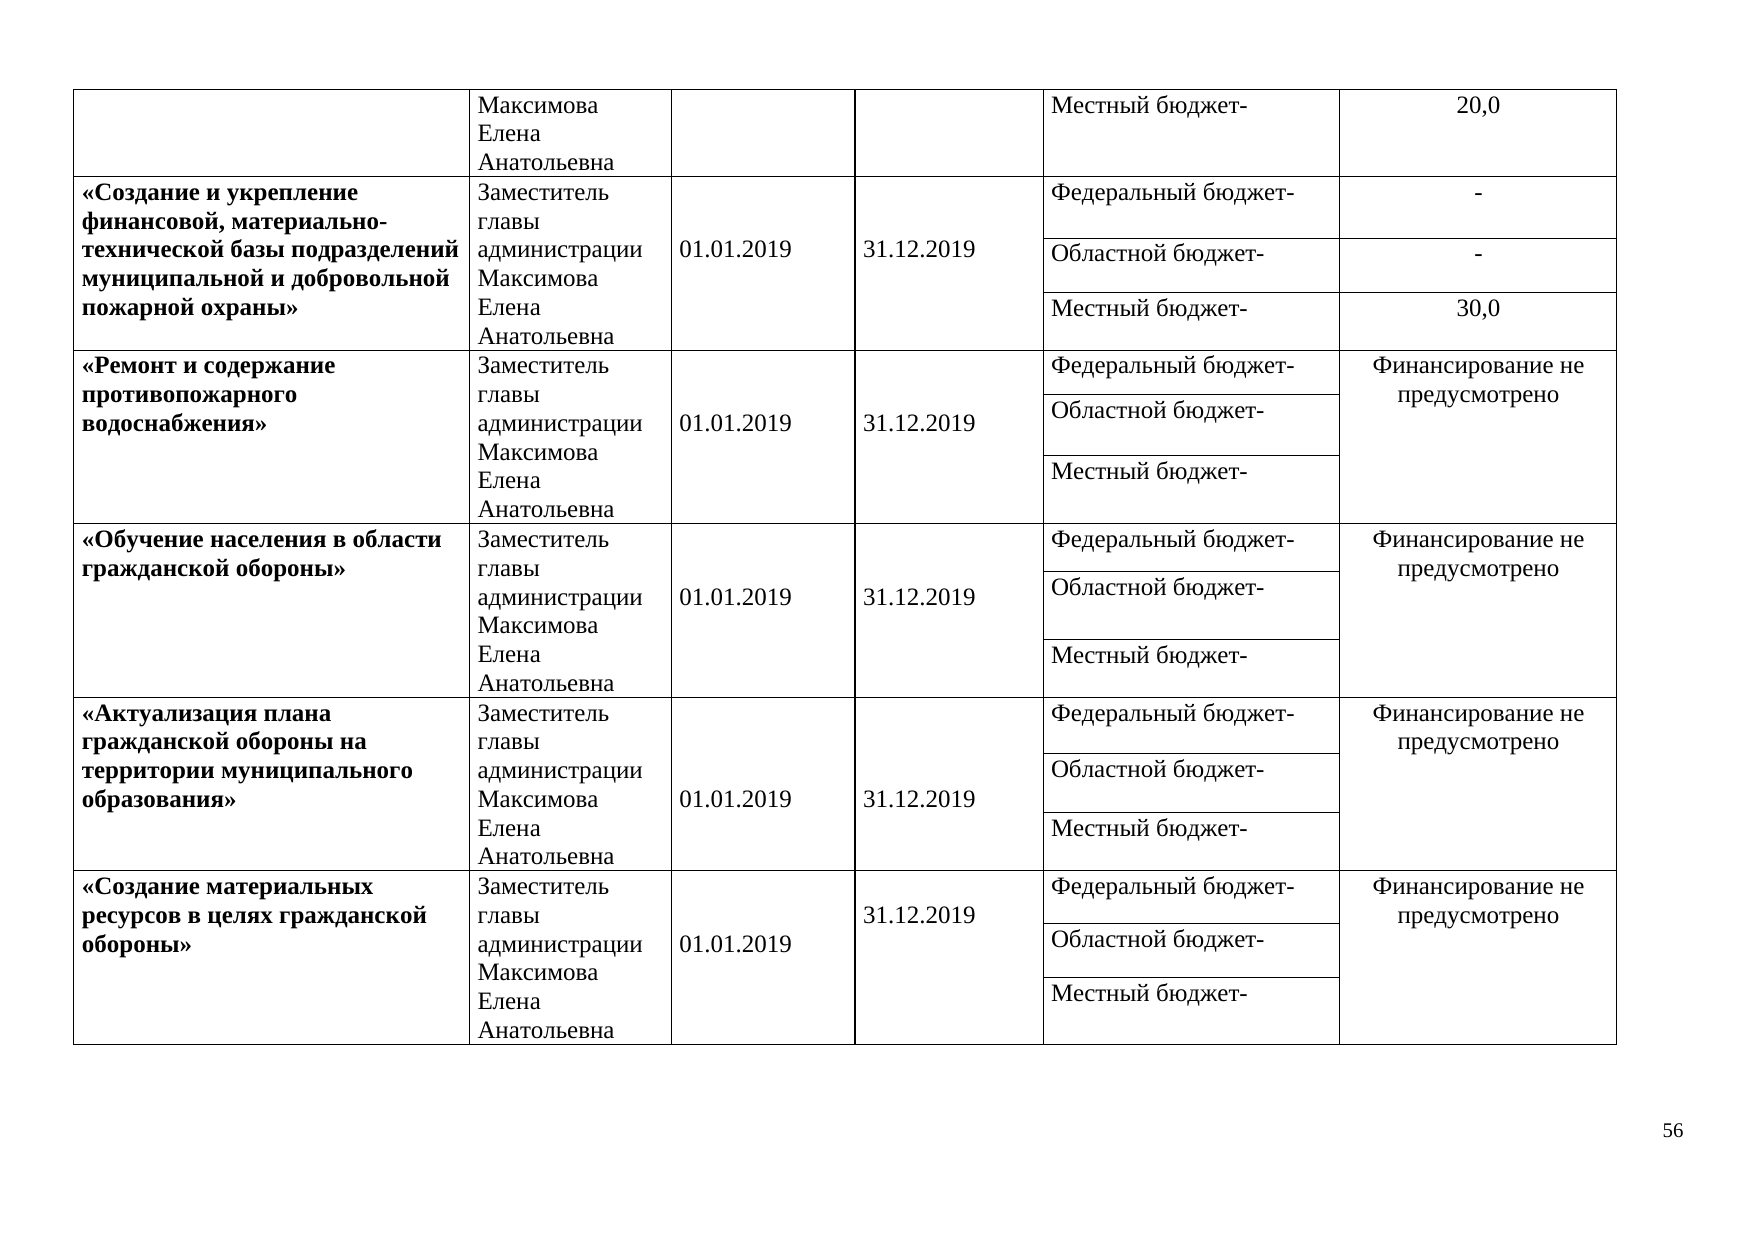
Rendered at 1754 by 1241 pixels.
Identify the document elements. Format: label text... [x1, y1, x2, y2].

table_cell Федеральный бюджет- [1044, 351, 1339, 394]
table_cell 31.12.2019 [856, 351, 1043, 523]
table_cell Областной бюджет- [1044, 239, 1339, 292]
table_cell 01.01.2019 [672, 177, 854, 349]
table_cell Областной бюджет- [1044, 395, 1339, 455]
table_cell Областной бюджет- [1044, 924, 1339, 977]
table_cell 31.12.2019 [856, 177, 1043, 349]
table_cell Местный бюджет- [1044, 978, 1339, 1044]
table_cell «Актуализация плана гражданской обороны на территории муниципального образования» [74, 698, 469, 870]
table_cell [1340, 871, 1616, 1044]
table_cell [470, 871, 671, 1044]
table_cell Заместитель главы администрации Максимова Елена Анатольевна [470, 698, 671, 870]
table_cell 01.01.2019 [672, 524, 854, 697]
table_cell «Ремонт и содержание противопожарного водоснабжения» [74, 351, 469, 523]
table_cell 31.12.2019 [856, 524, 1043, 697]
table_cell Заместитель главы администрации Максимова Елена Анатольевна [470, 351, 671, 523]
table_cell Финансирование не предусмотрено [1340, 698, 1616, 870]
table_cell Заместитель главы администрации Максимова Елена Анатольевна [470, 524, 671, 697]
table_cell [470, 177, 671, 349]
table_cell Федеральный бюджет- [1044, 177, 1339, 237]
table_cell - [1340, 239, 1616, 292]
table_cell 01.01.2019 [672, 351, 854, 523]
table_cell Местный бюджет- [1044, 90, 1339, 176]
table_cell Областной бюджет- [1044, 754, 1339, 812]
table_cell 01.01.2019 [672, 698, 854, 870]
table_cell - [1340, 177, 1616, 237]
table_cell 31.12.2019 [856, 871, 1043, 1044]
table_cell 30,0 [1340, 293, 1616, 349]
table_cell 20,0 [1340, 90, 1616, 176]
table_cell «Обучение населения в области гражданской обороны» [74, 524, 469, 697]
table_cell «Создание и укрепление финансовой, материально-технической базы подразделений муниципальной и добровольной пожарной охраны» [74, 177, 469, 349]
table_cell 31.12.2019 [856, 698, 1043, 870]
table_cell Областной бюджет- [1044, 572, 1339, 639]
table_cell Местный бюджет- [1044, 293, 1339, 349]
table_cell Финансирование не предусмотрено [1340, 524, 1616, 697]
table_cell Федеральный бюджет- [1044, 871, 1339, 923]
table_cell Местный бюджет- [1044, 813, 1339, 870]
table_cell Федеральный бюджет- [1044, 698, 1339, 753]
table_cell Местный бюджет- [1044, 456, 1339, 523]
table_cell Финансирование не предусмотрено [1340, 351, 1616, 523]
table_cell Местный бюджет- [1044, 640, 1339, 697]
table_cell «Создание материальных ресурсов в целях гражданской обороны» [74, 871, 469, 1044]
table_cell Федеральный бюджет- [1044, 524, 1339, 571]
table_cell 01.01.2019 [672, 871, 854, 1044]
